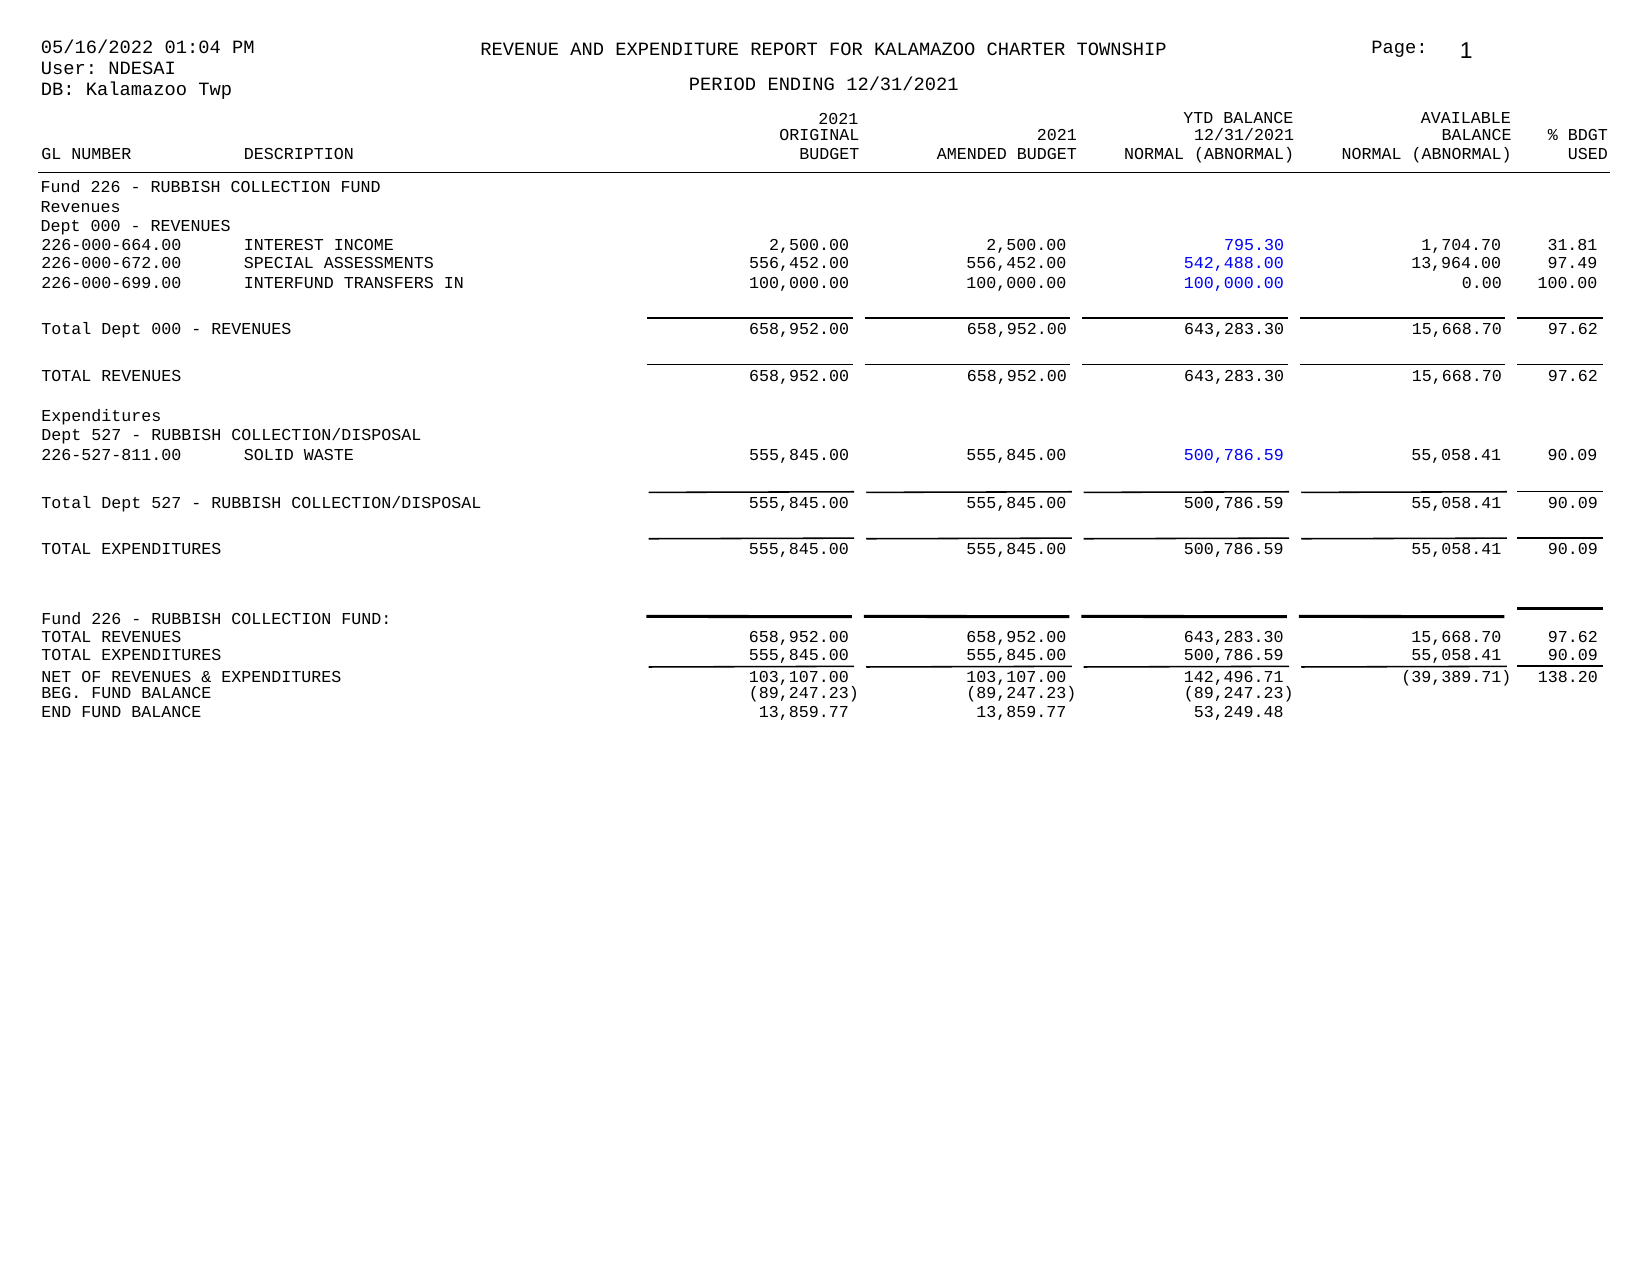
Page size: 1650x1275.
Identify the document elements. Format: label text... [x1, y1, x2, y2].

text Fund 226 - RUBBISH COLLECTION FUND [40, 179, 1621, 197]
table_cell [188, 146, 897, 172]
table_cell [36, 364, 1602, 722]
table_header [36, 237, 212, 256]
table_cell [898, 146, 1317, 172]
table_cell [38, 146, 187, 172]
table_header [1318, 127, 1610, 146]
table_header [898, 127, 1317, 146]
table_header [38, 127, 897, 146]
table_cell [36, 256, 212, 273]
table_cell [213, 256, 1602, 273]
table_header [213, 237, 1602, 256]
text Dept 000 - REVENUES [40, 218, 1621, 236]
text Revenues [40, 198, 1621, 217]
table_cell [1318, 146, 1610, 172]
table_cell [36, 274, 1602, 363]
